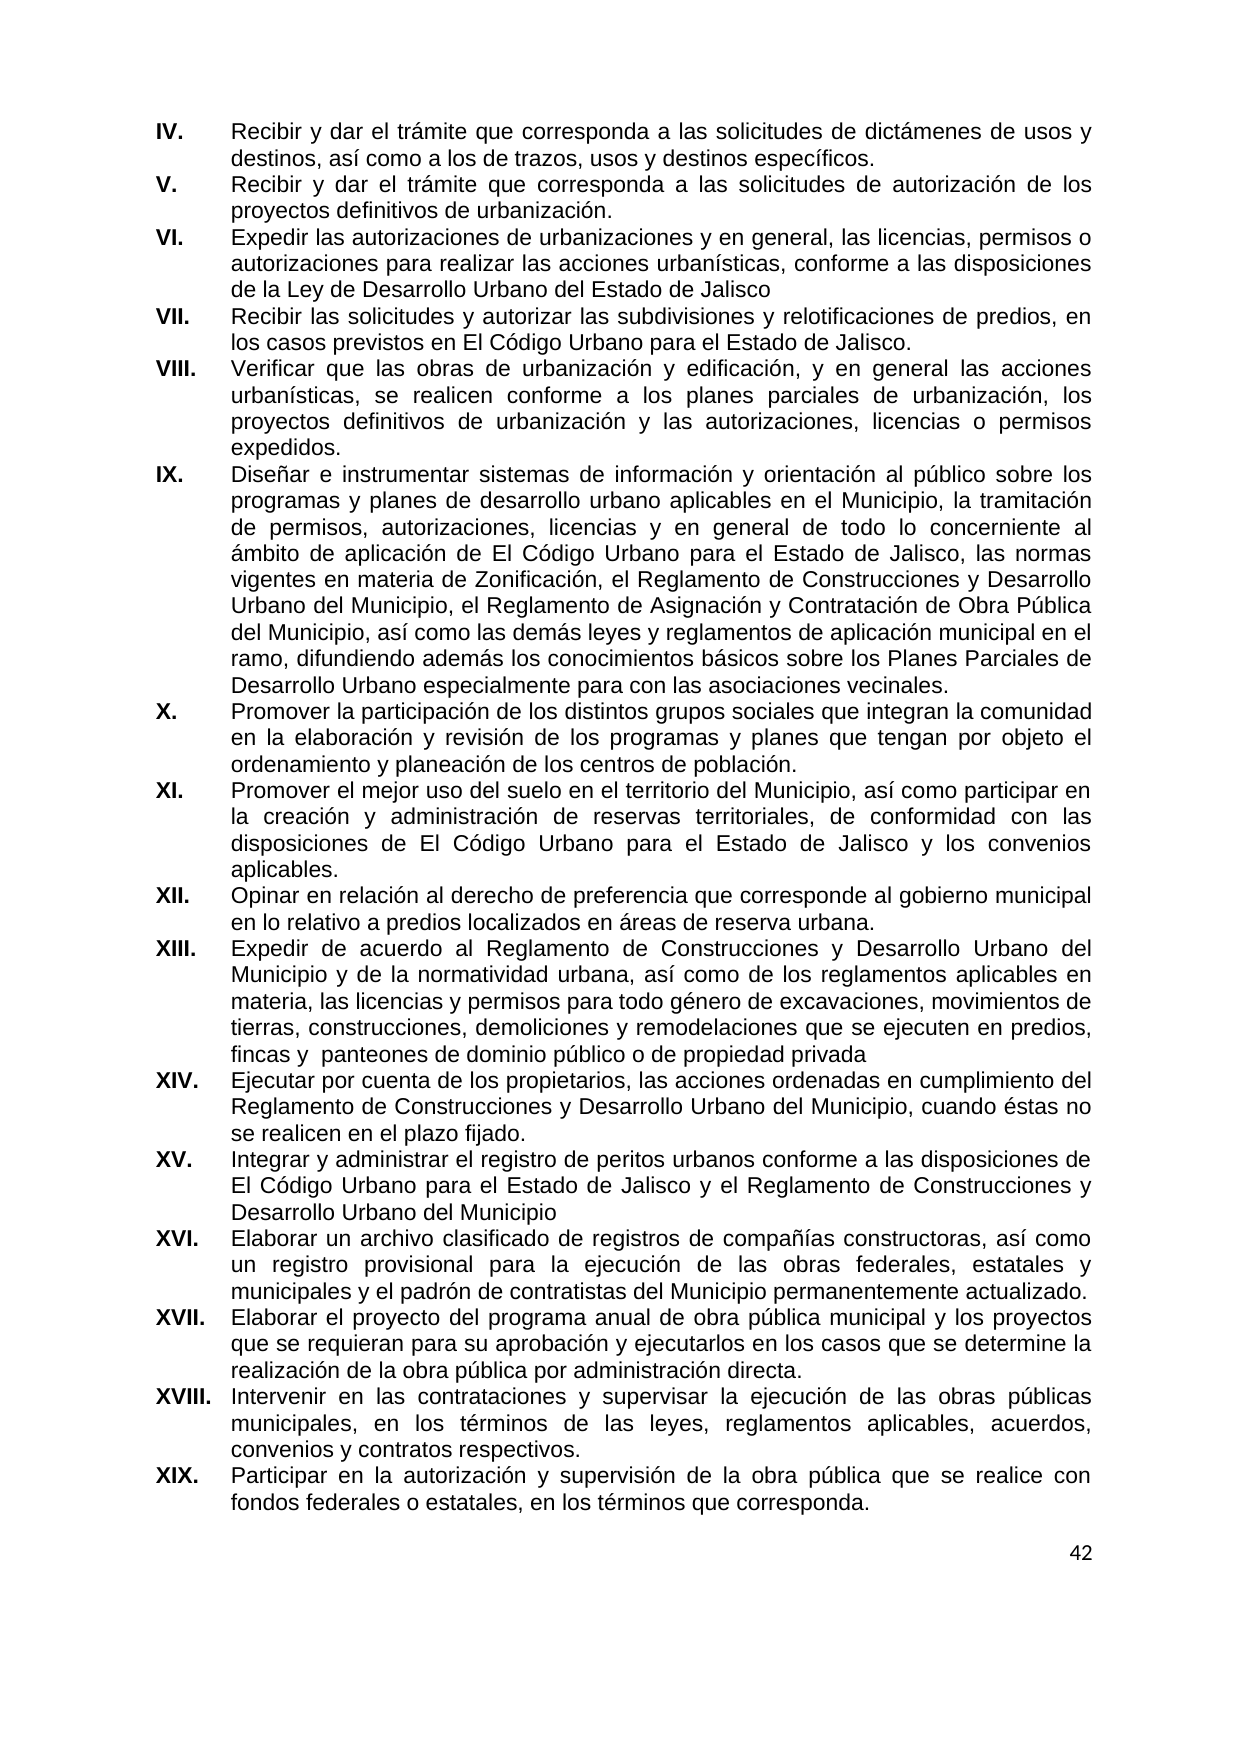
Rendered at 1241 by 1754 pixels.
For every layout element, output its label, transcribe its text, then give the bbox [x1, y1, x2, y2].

list Integrar y administrar el registro de peritos urbanos conforme a las disposiciones de El Código Urbano para el Estado de Jalisco y el Reglamento de Construcciones y Desarrollo Urbano del Municipio [156, 1146, 1092, 1225]
list Verificar que las obras de urbanización y edificación, y en general las acciones urbanísticas, se realicen conforme a los planes parciales de urbanización, los proyectos definitivos de urbanización y las autorizaciones, licencias o permisos expedidos. [156, 355, 1092, 461]
list Recibir y dar el trámite que corresponda a las solicitudes de autorización de los proyectos definitivos de urbanización. [156, 171, 1092, 223]
list Promover el mejor uso del suelo en el territorio del Municipio, así como participar en la creación y administración de reservas territoriales, de conformidad con las disposiciones de El Código Urbano para el Estado de Jalisco y los convenios aplicables. [156, 777, 1092, 882]
list Participar en la autorización y supervisión de la obra pública que se realice con fondos federales o estatales, en los términos que corresponda. [156, 1462, 1092, 1515]
list Recibir las solicitudes y autorizar las subdivisiones y relotificaciones de predios, en los casos previstos en El Código Urbano para el Estado de Jalisco. [156, 303, 1092, 355]
list Expedir las autorizaciones de urbanizaciones y en general, las licencias, permisos o autorizaciones para realizar las acciones urbanísticas, conforme a las disposiciones de la Ley de Desarrollo Urbano del Estado de Jalisco [156, 223, 1092, 303]
list Ejecutar por cuenta de los propietarios, las acciones ordenadas en cumplimiento del Reglamento de Construcciones y Desarrollo Urbano del Municipio, cuando éstas no se realicen en el plazo fijado. [156, 1067, 1092, 1146]
list Promover la participación de los distintos grupos sociales que integran la comunidad en la elaboración y revisión de los programas y planes que tengan por objeto el ordenamiento y planeación de los centros de población. [156, 698, 1092, 777]
list Intervenir en las contrataciones y supervisar la ejecución de las obras públicas municipales, en los términos de las leyes, reglamentos aplicables, acuerdos, convenios y contratos respectivos. [156, 1383, 1092, 1462]
list Expedir de acuerdo al Reglamento de Construcciones y Desarrollo Urbano del Municipio y de la normatividad urbana, así como de los reglamentos aplicables en materia, las licencias y permisos para todo género de excavaciones, movimientos de tierras, construcciones, demoliciones y remodelaciones que se ejecuten en predios, fincas y panteones de dominio público o de propiedad privada [156, 935, 1092, 1067]
list Recibir y dar el trámite que corresponda a las solicitudes de dictámenes de usos y destinos, así como a los de trazos, usos y destinos específicos. [156, 118, 1092, 171]
list Diseñar e instrumentar sistemas de información y orientación al público sobre los programas y planes de desarrollo urbano aplicables en el Municipio, la tramitación de permisos, autorizaciones, licencias y en general de todo lo concerniente al ámbito de aplicación de El Código Urbano para el Estado de Jalisco, las normas vigentes en materia de Zonificación, el Reglamento de Construcciones y Desarrollo Urbano del Municipio, el Reglamento de Asignación y Contratación de Obra Pública del Municipio, así como las demás leyes y reglamentos de aplicación municipal en el ramo, difundiendo además los conocimientos básicos sobre los Planes Parciales de Desarrollo Urbano especialmente para con las asociaciones vecinales. [156, 461, 1092, 698]
list Elaborar un archivo clasificado de registros de compañías constructoras, así como un registro provisional para la ejecución de las obras federales, estatales y municipales y el padrón de contratistas del Municipio permanentemente actualizado. [156, 1225, 1092, 1304]
list Elaborar el proyecto del programa anual de obra pública municipal y los proyectos que se requieran para su aprobación y ejecutarlos en los casos que se determine la realización de la obra pública por administración directa. [156, 1304, 1092, 1383]
list Opinar en relación al derecho de preferencia que corresponde al gobierno municipal en lo relativo a predios localizados en áreas de reserva urbana. [156, 882, 1092, 935]
